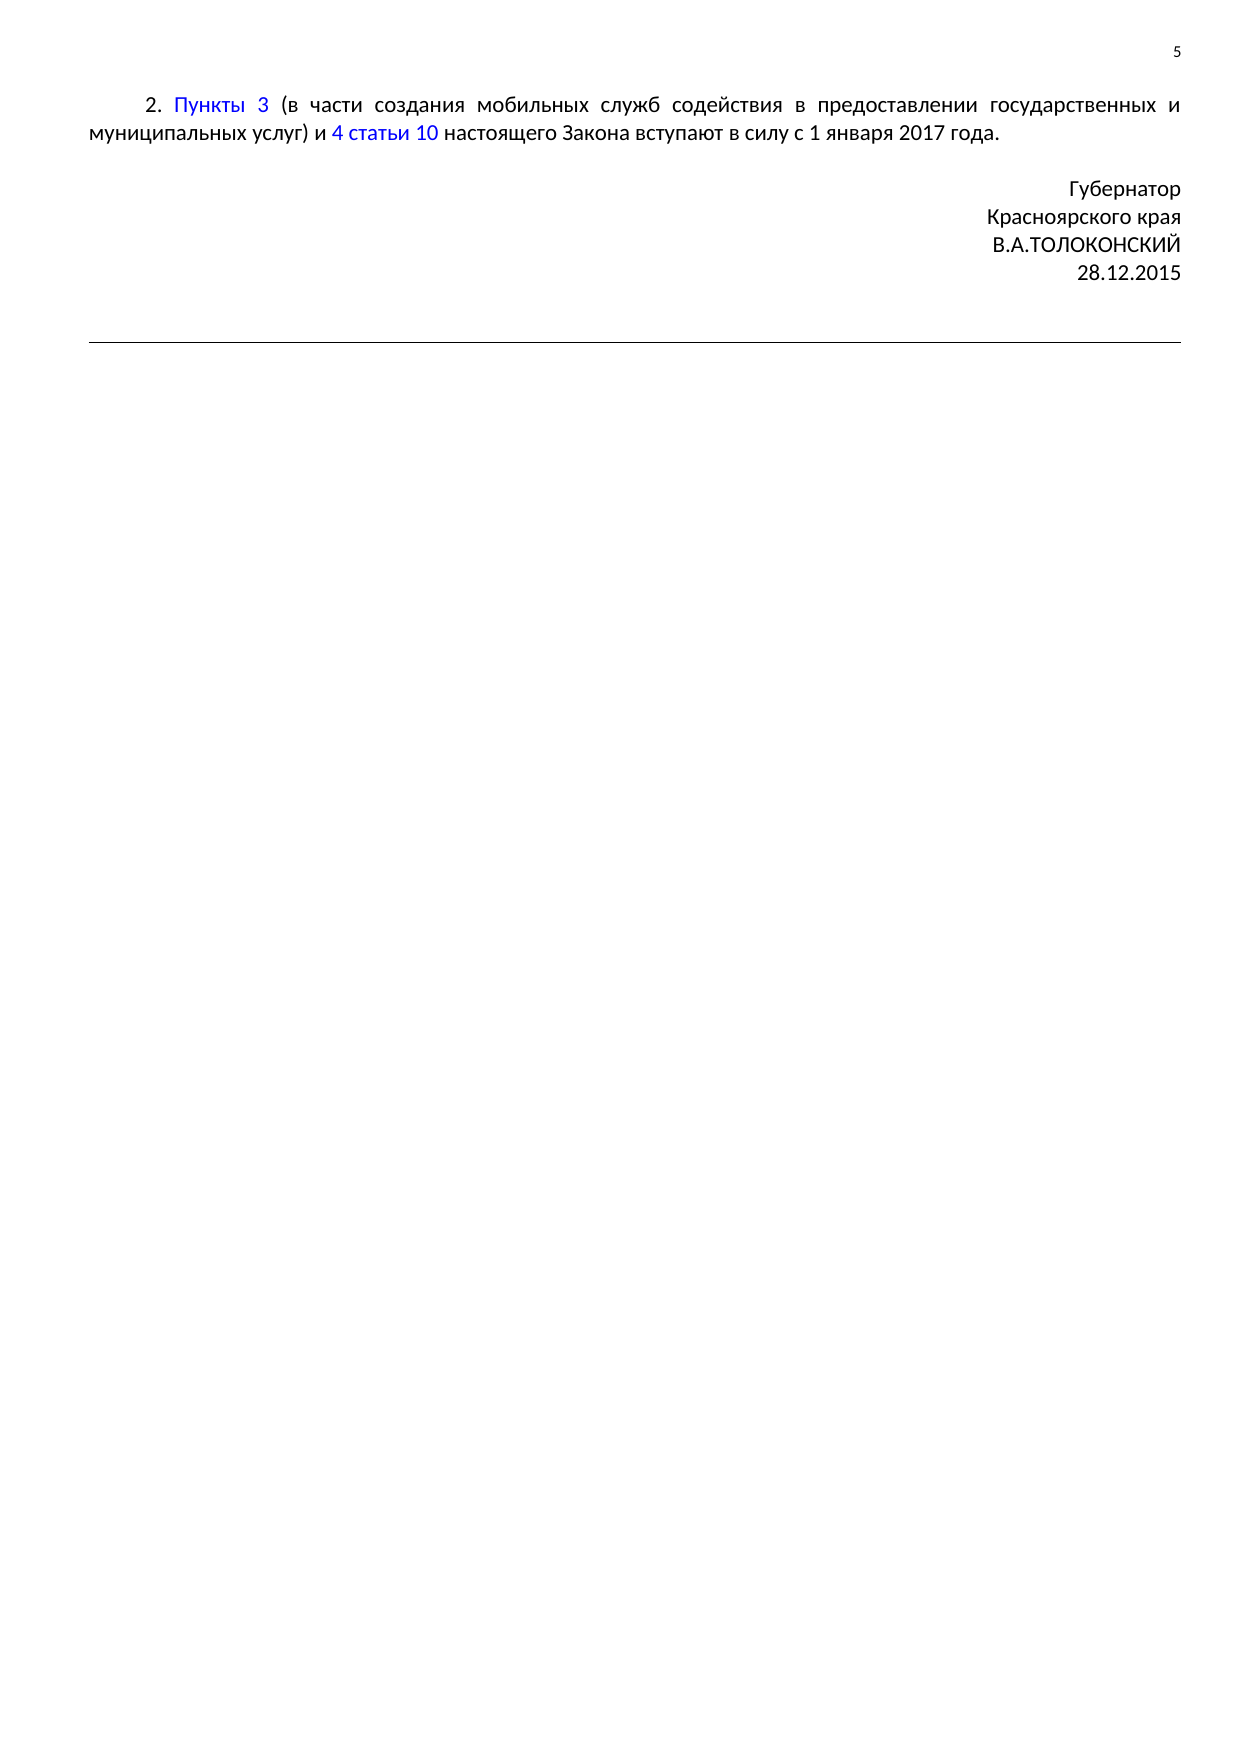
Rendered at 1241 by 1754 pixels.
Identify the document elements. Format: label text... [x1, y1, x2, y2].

text Губернатор [89, 174, 1181, 202]
text В.А.ТОЛОКОНСКИЙ [89, 230, 1181, 258]
text 28.12.2015 [89, 258, 1181, 286]
text 2. Пункты 3 (в части создания мобильных служб содействия в предоставлении государственных и муниципальных услуг) и 4 статьи 10 настоящего Закона вступают в силу с 1 января 2017 года. [89, 90, 1181, 146]
text Красноярского края [89, 202, 1181, 230]
